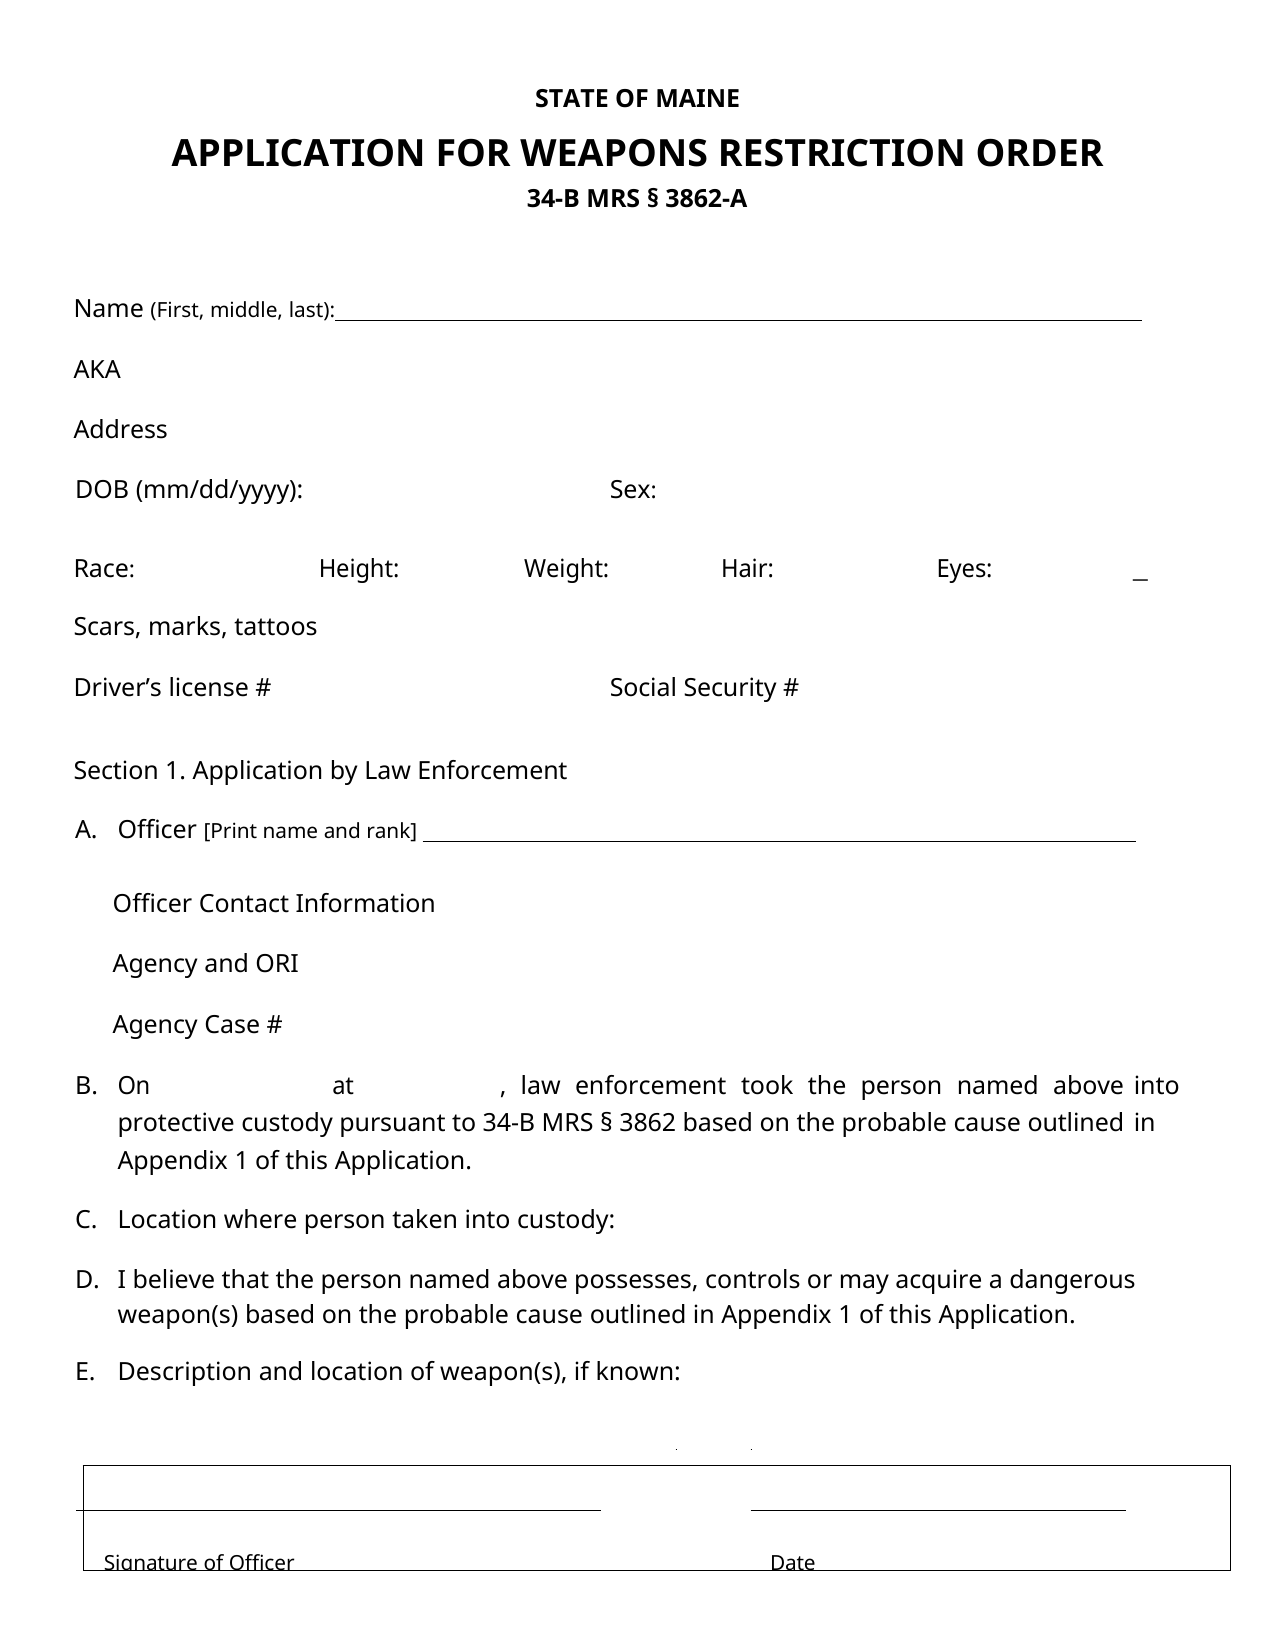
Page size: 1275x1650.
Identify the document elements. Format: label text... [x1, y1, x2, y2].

list Officer [Print name and rank] [75, 812, 1223, 846]
text Name (First, middle, last): [73, 291, 1223, 325]
text STATE OF MAINE [126, 80, 1148, 114]
text Agency Case # [112, 1006, 1223, 1040]
text Race: Height: Weight: Hair: Eyes: _ [73, 550, 1223, 584]
text Scars, marks, tattoos [73, 608, 1223, 643]
text Address [73, 412, 1223, 446]
text Officer Contact Information [112, 886, 1223, 920]
list On at , law enforcement took the person named above into protective custody pursuant to 34-B MRS § 3862 based on the probable cause outlined in Appendix 1 of this Application. [75, 1068, 1199, 1177]
text DOB (mm/dd/yyyy): Sex: [75, 472, 1223, 506]
list I believe that the person named above possesses, controls or may acquire a dangerous weapon(s) based on the probable cause outlined in Appendix 1 of this Application. [75, 1262, 1174, 1331]
text Agency and ORI [112, 946, 1223, 980]
text AKA [73, 352, 1223, 386]
list Description and location of weapon(s), if known: [75, 1354, 1223, 1388]
text Driver’s license # Social Security # [73, 670, 1223, 704]
text Section 1. Application by Law Enforcement [73, 752, 1223, 787]
list Location where person taken into custody: [75, 1201, 1223, 1235]
text 34-B MRS § 3862-A [52, 181, 1222, 215]
text APPLICATION FOR WEAPONS RESTRICTION ORDER [126, 126, 1148, 177]
